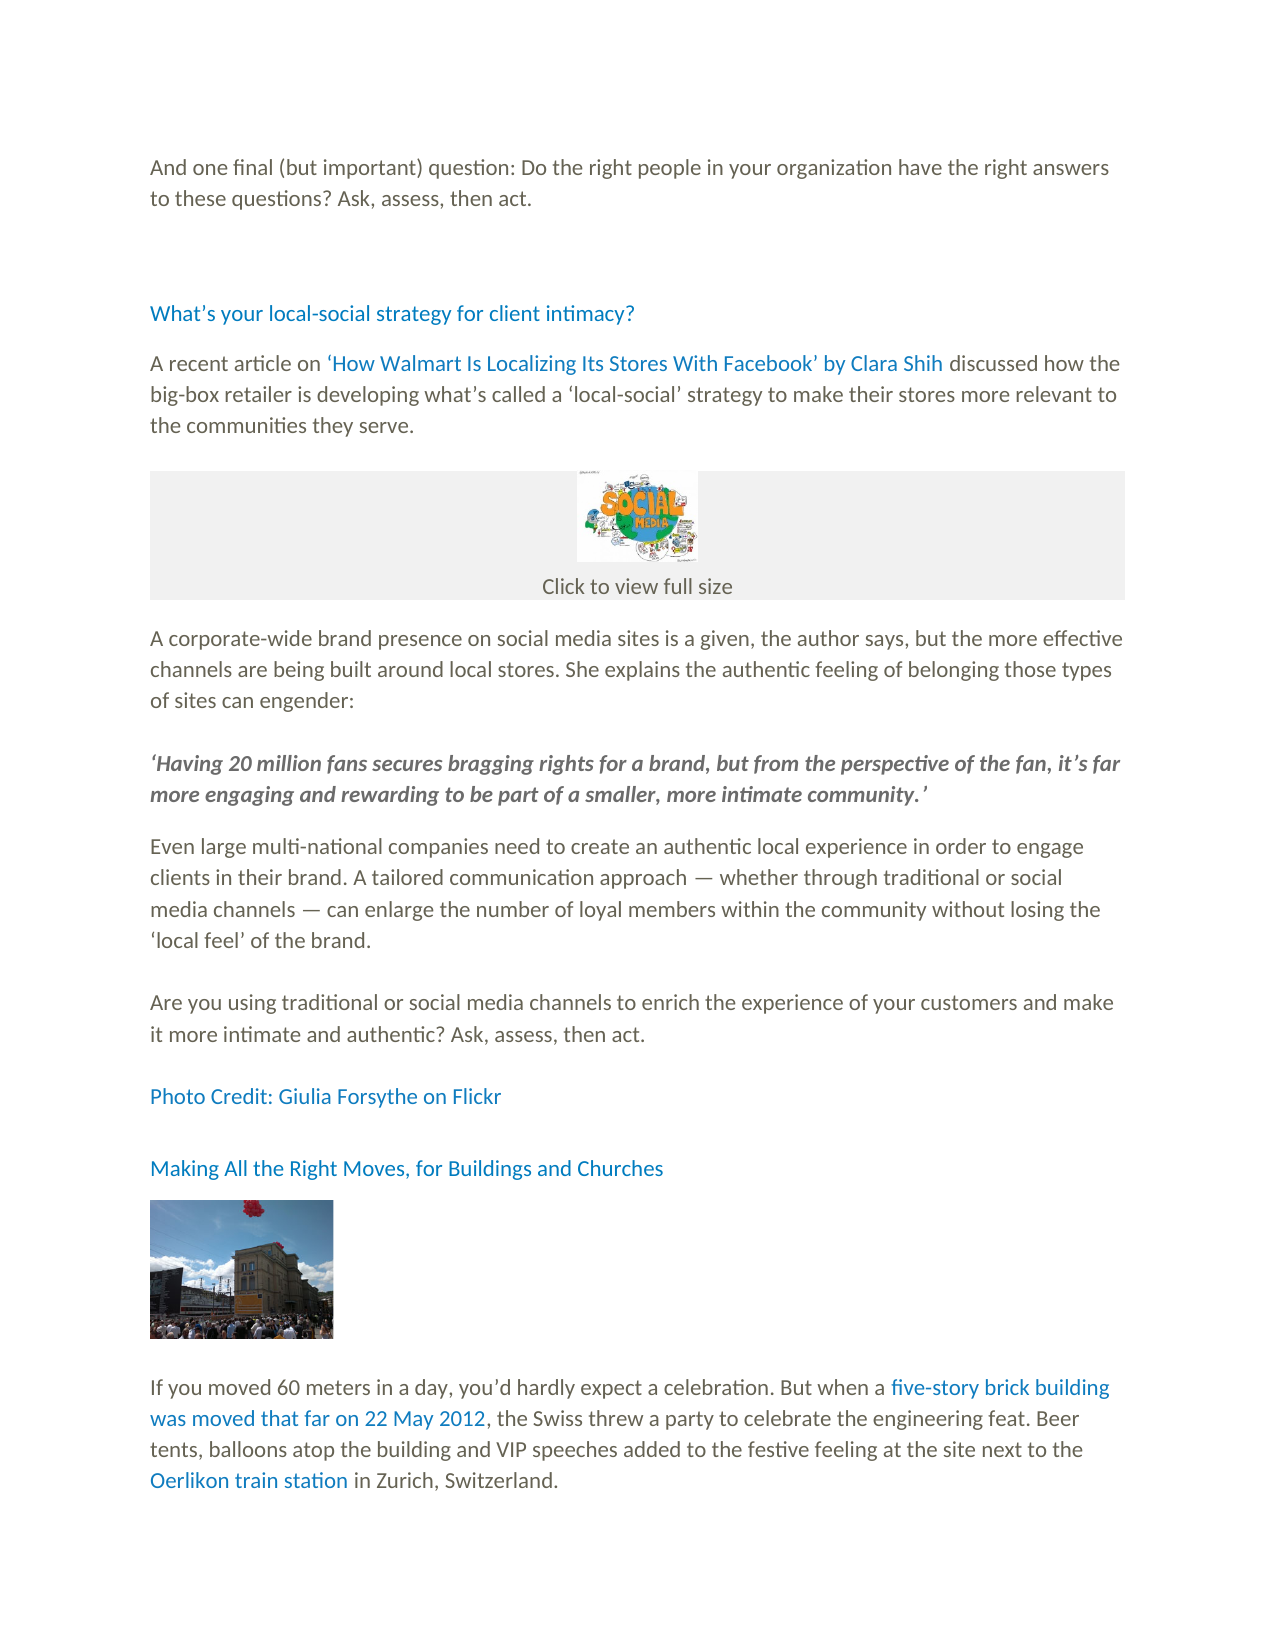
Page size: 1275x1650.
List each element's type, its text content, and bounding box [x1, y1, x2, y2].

text If you moved 60 meters in a day, you’d hardly expect a celebration. But when a five-story brick building was moved that far on 22 May 2012, the Swiss threw a party to celebrate the engineering feat. Beer tents, balloons atop the building and VIP speeches added to the festive feeling at the site next to the Oerlikon train station in Zurich, Switzerland. [150, 1369, 1125, 1494]
text A corporate-wide brand presence on social media sites is a given, the author says, but the more effective channels are being built around local stores. She explains the authentic feeling of belonging those types of sites can engender: [150, 621, 1125, 714]
text ‘Having 20 million fans secures bragging rights for a brand, but from the perspective of the fan, it’s far more engaging and rewarding to be part of a smaller, more intimate community.’ [150, 746, 1125, 808]
picture [150, 1200, 334, 1339]
text Making All the Right Moves, for Buildings and Churches [150, 1141, 1125, 1182]
text What’s your local-social strategy for client intimacy? [150, 286, 1125, 327]
text Photo Credit: Giulia Forsythe on Flickr [150, 1079, 1125, 1110]
text Click to view full size [150, 572, 1125, 600]
text A recent article on ‘How Walmart Is Localizing Its Stores With Facebook’ by Clara Shih discussed how the big-box retailer is developing what’s called a ‘local-social’ strategy to make their stores more relevant to the communities they serve. [150, 346, 1125, 439]
picture [577, 470, 698, 562]
text Are you using traditional or social media channels to enrich the experience of your customers and make it more intimate and authentic? Ask, assess, then act. [150, 985, 1125, 1048]
text And one final (but important) question: Do the right people in your organization have the right answers to these questions? Ask, assess, then act. [150, 150, 1125, 212]
text Even large multi-national companies need to create an authentic local experience in order to engage clients in their brand. A tailored communication approach — whether through traditional or social media channels — can enlarge the number of loyal members within the community without losing the ‘local feel’ of the brand. [150, 829, 1125, 954]
